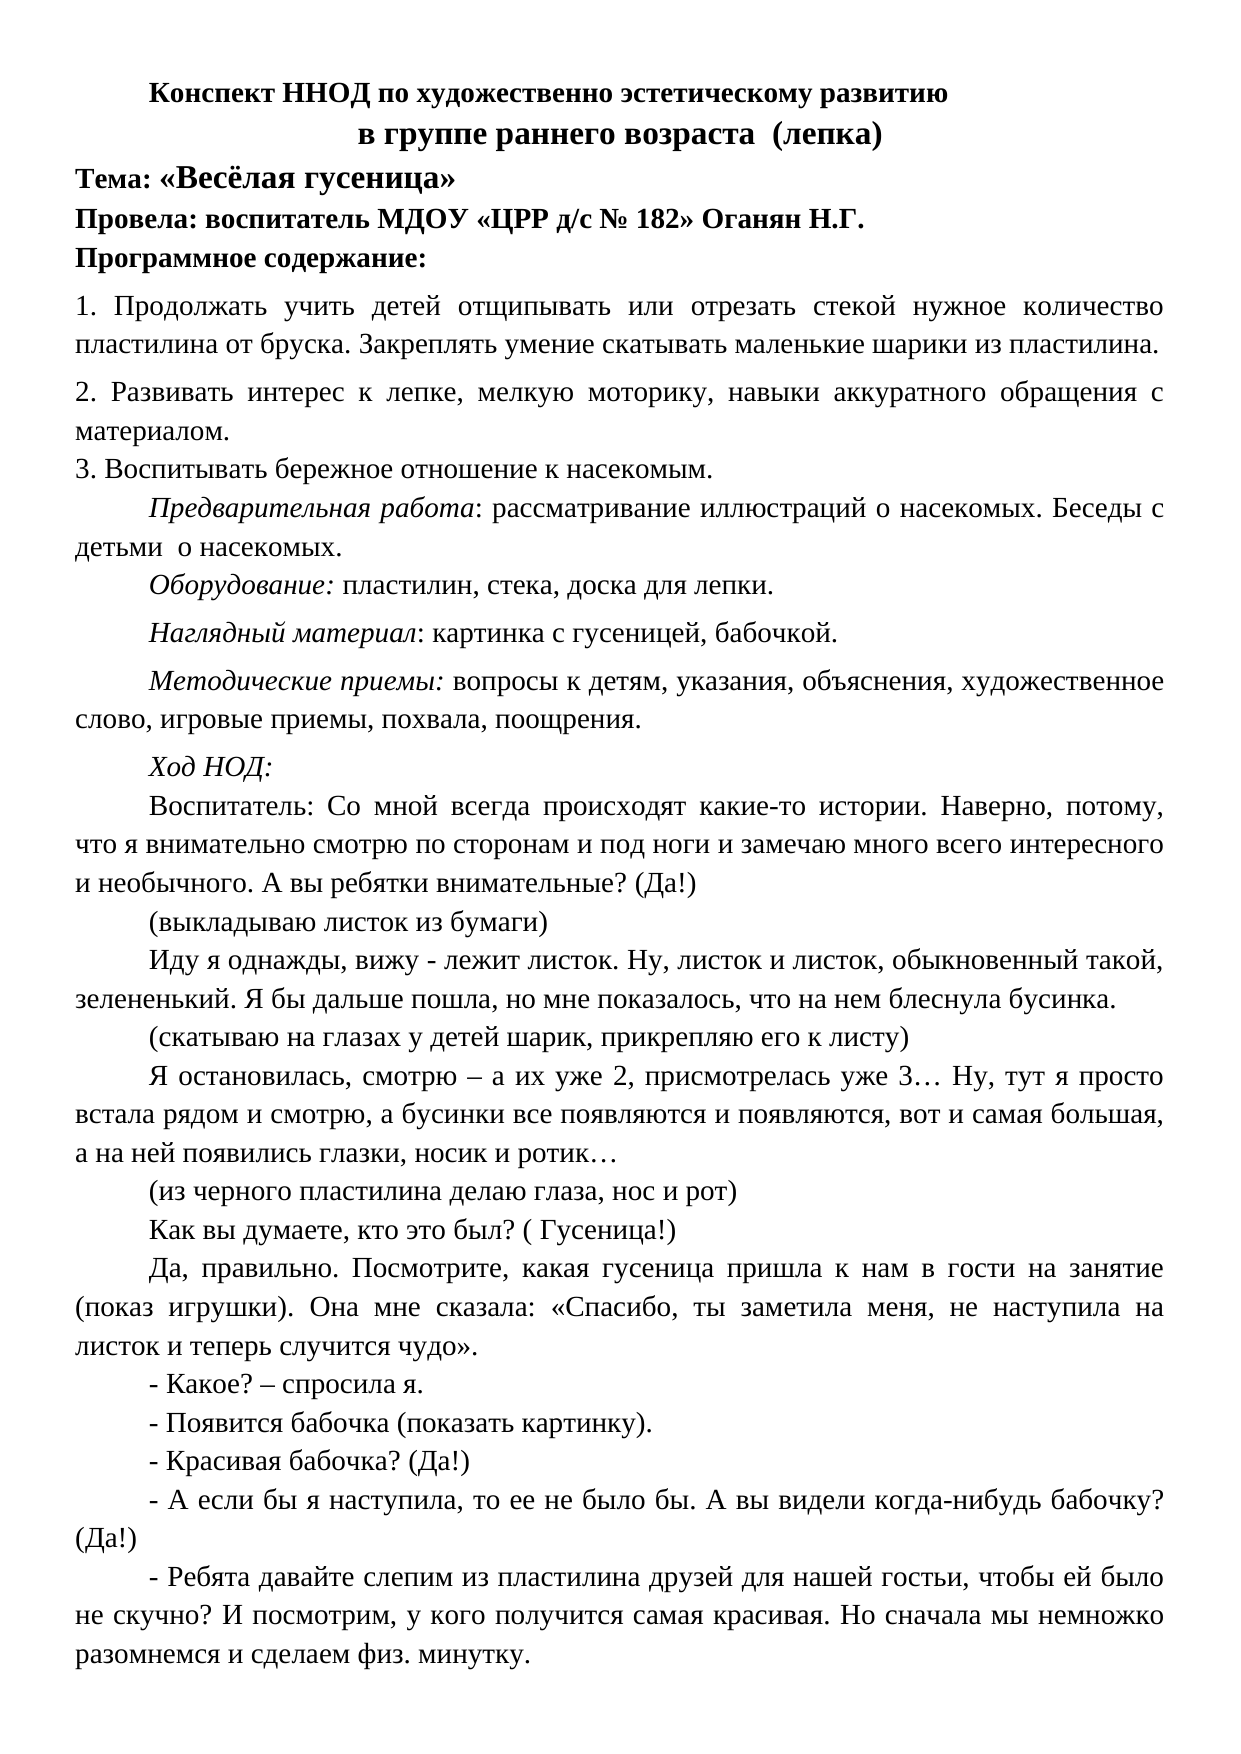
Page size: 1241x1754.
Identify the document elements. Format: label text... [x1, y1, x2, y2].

text - Какое? – спросила я. [75, 1366, 1165, 1400]
text - А если бы я наступила, то ее не было бы. А вы видели когда-нибудь бабочку? (Да!) [75, 1482, 1165, 1554]
text Воспитатель: Со мной всегда происходят какие-то истории. Наверно, потому, что я внимательно смотрю по сторонам и под ноги и замечаю много всего интересного и необычного. А вы ребятки внимательные? (Да!) [75, 788, 1165, 899]
text - Ребята давайте слепим из пластилина друзей для нашей гостьи, чтобы ей было не скучно? И посмотрим, у кого получится самая красивая. Но сначала мы немножко разомнемся и сделаем физ. минутку. [75, 1559, 1165, 1669]
text Оборудование: пластилин, стека, доска для лепки. [75, 567, 1165, 601]
text Провела: воспитатель МДОУ «ЦРР д/с № 182» Оганян Н.Г. [75, 202, 1165, 235]
text (выкладываю листок из бумаги) [75, 904, 1165, 937]
text Предварительная работа: рассматривание иллюстраций о насекомых. Беседы с детьми о насекомых. [75, 490, 1165, 562]
text Методические приемы: вопросы к детям, указания, объяснения, художественное слово, игровые приемы, похвала, поощрения. [75, 663, 1165, 735]
text 2. Развивать интерес к лепке, мелкую моторику, навыки аккуратного обращения с материалом. [75, 374, 1165, 447]
text Как вы думаете, кто это был? ( Гусеница!) [75, 1212, 1165, 1246]
text (скатываю на глазах у детей шарик, прикрепляю его к листу) [75, 1019, 1165, 1053]
text - Появится бабочка (показать картинку). [75, 1405, 1165, 1438]
text Программное содержание: [75, 240, 1165, 274]
text Ход НОД: [75, 749, 1165, 783]
text в группе раннего возраста (лепка) [75, 113, 1165, 152]
text Иду я однажды, вижу - лежит листок. Ну, листок и листок, обыкновенный такой, зелененький. Я бы дальше пошла, но мне показалось, что на нем блеснула бусинка. [75, 942, 1165, 1014]
text (из черного пластилина делаю глаза, нос и рот) [75, 1173, 1165, 1207]
text Я остановилась, смотрю – а их уже 2, присмотрелась уже 3… Ну, тут я просто встала рядом и смотрю, а бусинки все появляются и появляются, вот и самая большая, а на ней появились глазки, носик и ротик… [75, 1058, 1165, 1168]
text Да, правильно. Посмотрите, какая гусеница пришла к нам в гости на занятие (показ игрушки). Она мне сказала: «Спасибо, ты заметила меня, не наступила на листок и теперь случится чудо». [75, 1251, 1165, 1361]
text - Красивая бабочка? (Да!) [75, 1443, 1165, 1477]
text Наглядный материал: картинка с гусеницей, бабочкой. [75, 615, 1165, 649]
text Конспект ННОД по художественно эстетическому развитию [75, 75, 1165, 108]
text 3. Воспитывать бережное отношение к насекомым. [75, 452, 1165, 485]
text 1. Продолжать учить детей отщипывать или отрезать стекой нужное количество пластилина от бруска. Закреплять умение скатывать маленькие шарики из пластилина. [75, 288, 1165, 360]
text Тема: «Весёлая гусеница» [75, 158, 1165, 196]
